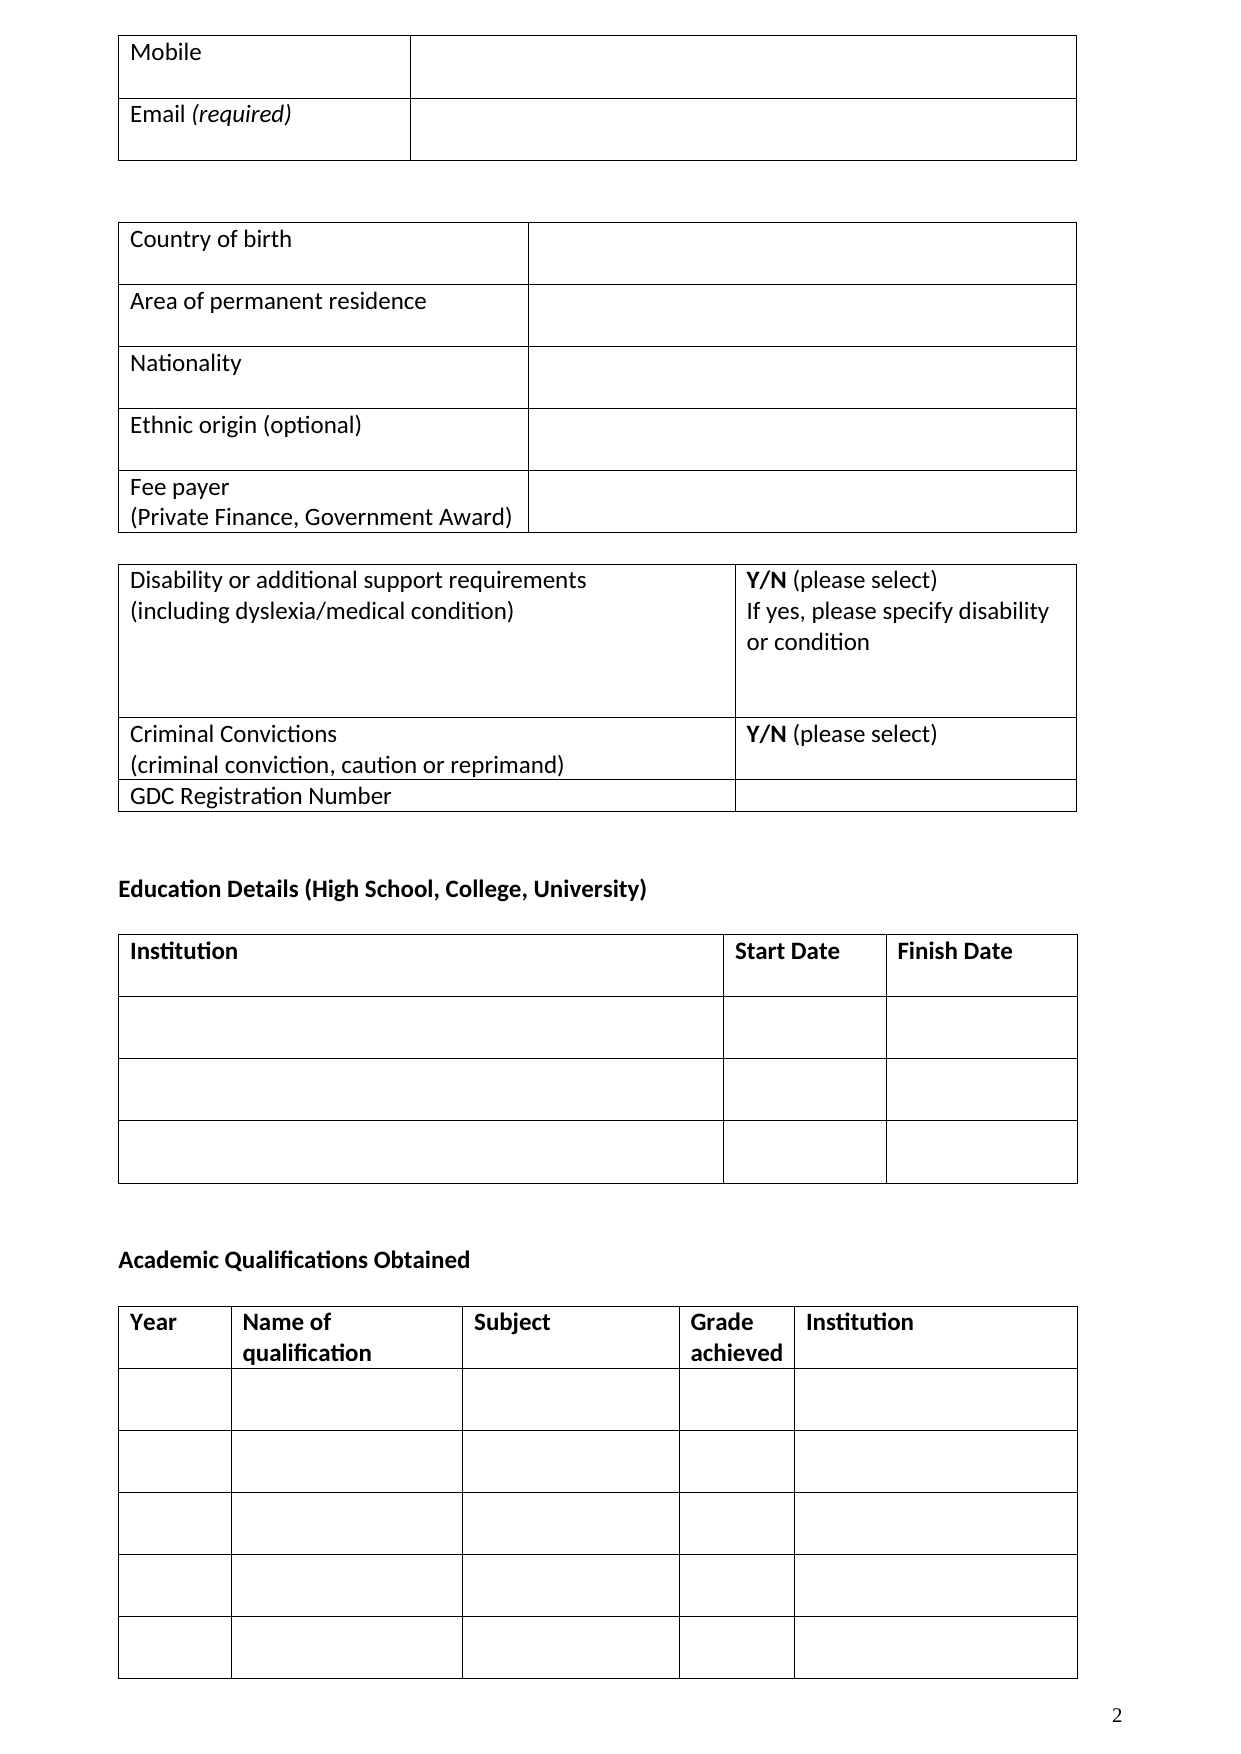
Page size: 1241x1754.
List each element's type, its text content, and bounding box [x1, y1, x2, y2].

table_cell [463, 1493, 679, 1554]
table_cell Nationality [119, 347, 528, 408]
table_cell [795, 1493, 1077, 1554]
table_cell [680, 1431, 794, 1492]
table_cell [232, 1431, 462, 1492]
table_cell Y/N (please select) [736, 718, 1076, 779]
table_cell [119, 1059, 723, 1120]
table_cell [795, 1555, 1077, 1616]
table_cell [736, 780, 1076, 811]
table_cell [680, 1555, 794, 1616]
table_header Subject [463, 1307, 679, 1368]
text Education Details (High School, College, University) [118, 873, 1202, 903]
table_cell [232, 1493, 462, 1554]
table_cell GDC Registration Number [119, 780, 735, 811]
table_header Start Date [724, 935, 886, 996]
table_cell [119, 1121, 723, 1182]
table_cell [887, 1121, 1077, 1182]
table_cell [795, 1617, 1077, 1678]
table_cell [529, 347, 1076, 408]
table_cell [119, 1493, 231, 1554]
table_cell [887, 1059, 1077, 1120]
table_cell Email (required) [119, 99, 410, 159]
table_cell [795, 1431, 1077, 1492]
table_header Name of qualification [232, 1307, 462, 1368]
table_header [529, 223, 1076, 284]
table_cell [680, 1493, 794, 1554]
table_cell [529, 471, 1076, 532]
table_cell [119, 1431, 231, 1492]
table_cell [411, 36, 1076, 97]
table_header Finish Date [887, 935, 1077, 996]
table_header Country of birth [119, 223, 528, 284]
table_cell [724, 997, 886, 1058]
text Academic Qualifications Obtained [118, 1244, 1202, 1275]
table_header Grade achieved [680, 1307, 794, 1368]
table_cell [232, 1555, 462, 1616]
table_cell [232, 1369, 462, 1430]
table_cell [119, 1617, 231, 1678]
table_header Year [119, 1307, 231, 1368]
table_cell [463, 1617, 679, 1678]
table_cell [119, 1369, 231, 1430]
table_header Y/N (please select) If yes, please specify disability or condition [736, 565, 1076, 717]
table_cell [119, 1555, 231, 1616]
table_header Disability or additional support requirements (including dyslexia/medical condition) [119, 565, 735, 717]
table_cell [680, 1369, 794, 1430]
table_cell Ethnic origin (optional) [119, 409, 528, 470]
table_cell Fee payer (Private Finance, Government Award) [119, 471, 528, 532]
table_cell [463, 1369, 679, 1430]
table_cell [232, 1617, 462, 1678]
table_cell Criminal Convictions (criminal conviction, caution or reprimand) [119, 718, 735, 779]
table_cell [680, 1617, 794, 1678]
table_cell [724, 1059, 886, 1120]
table_cell [529, 409, 1076, 470]
table_cell Mobile [119, 36, 410, 97]
table_cell [411, 99, 1076, 159]
table_cell [795, 1369, 1077, 1430]
table_cell Area of permanent residence [119, 285, 528, 346]
table_header Institution [119, 935, 723, 996]
table_cell [119, 997, 723, 1058]
table_cell [463, 1431, 679, 1492]
table_header Institution [795, 1307, 1077, 1368]
table_cell [529, 285, 1076, 346]
table_cell [463, 1555, 679, 1616]
table_cell [724, 1121, 886, 1182]
table_cell [887, 997, 1077, 1058]
